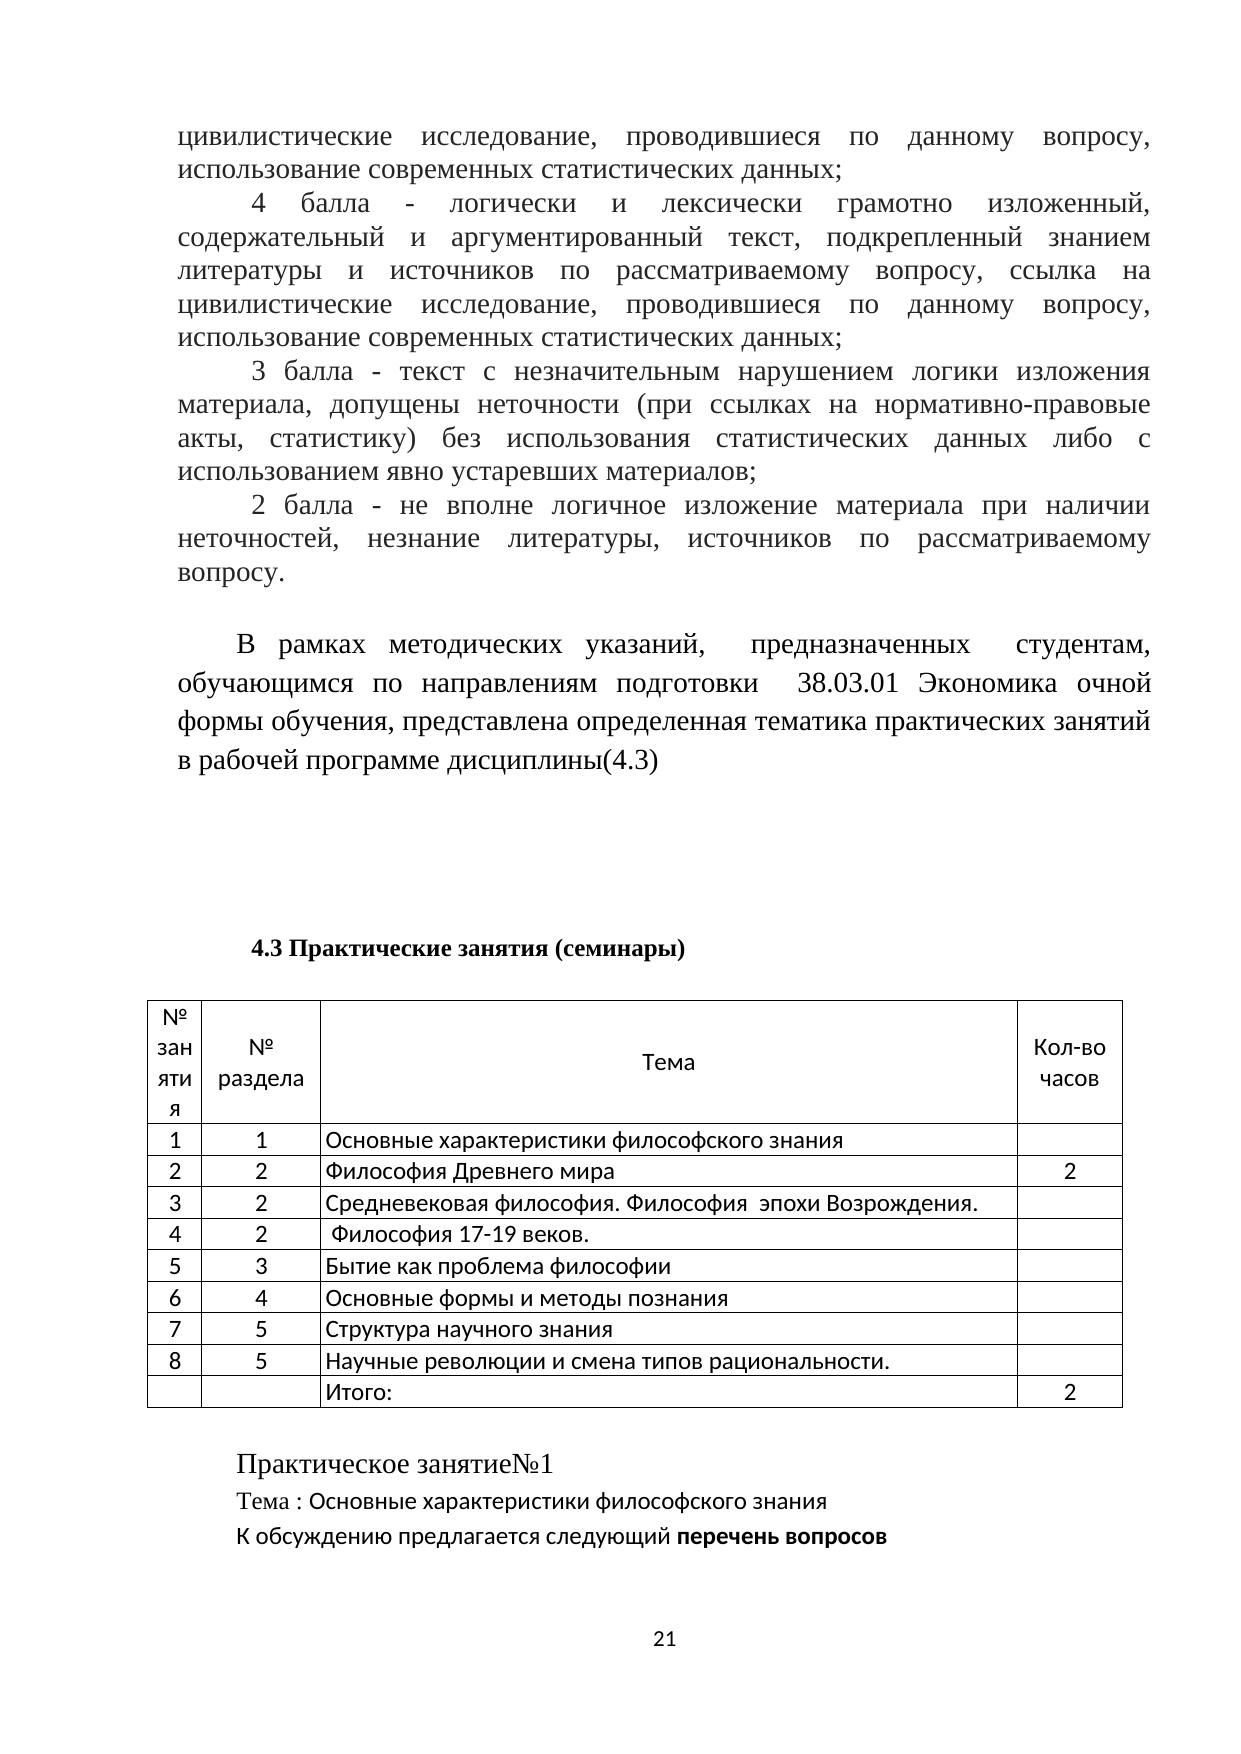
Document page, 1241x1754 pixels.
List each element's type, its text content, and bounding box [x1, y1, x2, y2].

table_cell Основные характеристики философского знания [321, 1124, 1017, 1154]
text 4 балла - логически и лексически грамотно изложенный, содержательный и аргументированный текст, подкрепленный знанием литературы и источников по рассматриваемому вопросу, ссылка на цивилистические исследование, проводившиеся по данному вопросу, использование современных статистических данных; [177, 185, 1152, 353]
table_cell [148, 1376, 201, 1407]
table_cell 2 [1018, 1156, 1122, 1186]
text В рамках методических указаний, предназначенных студентам, обучающимся по направлениям подготовки 38.03.01 Экономика очной формы обучения, представлена определенная тематика практических занятий в рабочей программе дисциплины(4.3) [177, 626, 1152, 775]
table_cell 2 [202, 1156, 320, 1186]
table_cell 2 [148, 1156, 201, 1186]
table_cell Философия Древнего мира [321, 1156, 1017, 1186]
table_cell [202, 1376, 320, 1407]
table_cell 5 [202, 1345, 320, 1375]
table_cell 4 [148, 1219, 201, 1249]
table_cell 2 [202, 1219, 320, 1249]
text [177, 118, 1152, 185]
table_cell [1018, 1282, 1122, 1312]
table_cell Бытие как проблема философии [321, 1250, 1017, 1281]
table_cell 2 [1018, 1376, 1122, 1407]
text Практическое занятие№1 [177, 1447, 1152, 1480]
table_cell 7 [148, 1313, 201, 1344]
text Тема : Основные характеристики философского знания [177, 1485, 1152, 1516]
table_cell [1018, 1219, 1122, 1249]
table_cell Научные революции и смена типов рациональности. [321, 1345, 1017, 1375]
table_cell [1018, 1345, 1122, 1375]
table_cell 1 [148, 1124, 201, 1154]
table_cell Основные формы и методы познания [321, 1282, 1017, 1312]
text 2 балла - не вполне логичное изложение материала при наличии неточностей, незнание литературы, источников по рассматриваемому вопросу. [177, 487, 1152, 588]
table_header Кол-во часов [1018, 1001, 1122, 1123]
table_cell [1018, 1124, 1122, 1154]
table_cell 8 [148, 1345, 201, 1375]
table_cell Средневековая философия. Философия эпохи Возрождения. [321, 1187, 1017, 1218]
table_cell [1018, 1187, 1122, 1218]
table_header № раздела [202, 1001, 320, 1123]
table_cell [1018, 1313, 1122, 1344]
table_cell 4 [202, 1282, 320, 1312]
table_cell Структура научного знания [321, 1313, 1017, 1344]
table_cell 5 [148, 1250, 201, 1281]
table_cell 1 [202, 1124, 320, 1154]
table_cell [1018, 1250, 1122, 1281]
table_cell 3 [202, 1250, 320, 1281]
table_cell 3 [148, 1187, 201, 1218]
text 3 балла - текст с незначительным нарушением логики изложения материала, допущены неточности (при ссылках на нормативно-правовые акты, статистику) без использования статистических данных либо с использованием явно устаревших материалов; [177, 353, 1152, 487]
table_cell Итого: [321, 1376, 1017, 1407]
table_header № занятия [148, 1001, 201, 1123]
text К обсуждению предлагается следующий перечень вопросов [177, 1520, 1152, 1551]
table_cell 5 [202, 1313, 320, 1344]
table_cell 6 [148, 1282, 201, 1312]
text 4.3 Практические занятия (семинары) [177, 933, 1152, 962]
table_cell 2 [202, 1187, 320, 1218]
table_cell Философия 17-19 веков. [321, 1219, 1017, 1249]
table_header Тема [321, 1001, 1017, 1123]
